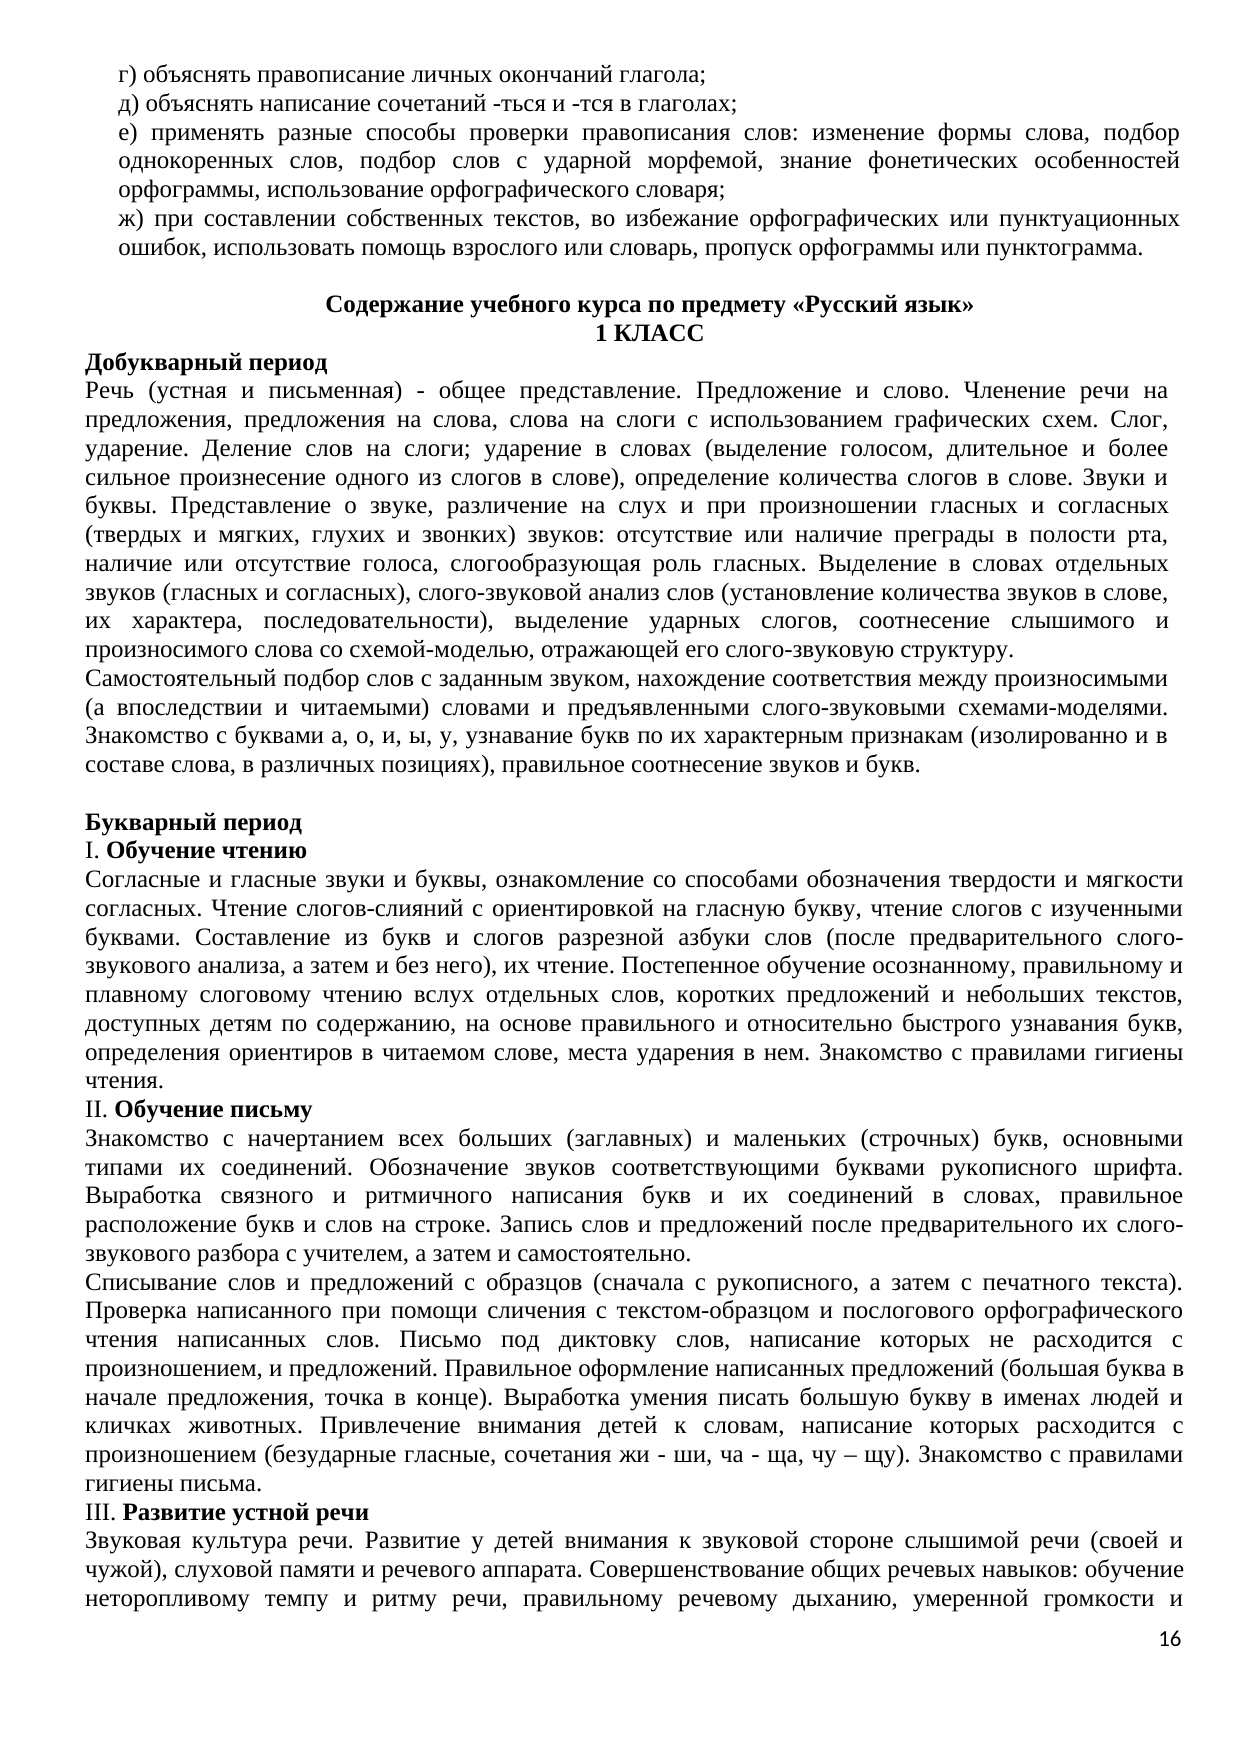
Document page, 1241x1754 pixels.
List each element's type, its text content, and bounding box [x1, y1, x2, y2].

text ж) при составлении собственных текстов, во избежание орфографических или пунктуационных ошибок, использовать помощь взрослого или словарь, пропуск орфограммы или пунктограмма. [118, 203, 1181, 260]
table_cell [74, 835, 1196, 1612]
text 1 КЛАСС [118, 318, 1181, 347]
table_header Добукварный период [74, 347, 1181, 375]
text е) применять разные способы проверки правописания слов: изменение формы слова, подбор однокоренных слов, подбор слов с ударной морфемой, знание фонетических особенностей орфограммы, использование орфографического словаря; [118, 117, 1181, 203]
text г) объяснять правописание личных окончаний глагола; [118, 59, 1181, 88]
table_cell Букварный период [74, 807, 1181, 835]
table_cell Речь (устная и письменная) - общее представление. Предложение и слово. Членение речи на предложения, предложения на слова, слова на слоги с использованием графических схем. Слог, ударение. Деление слов на слоги; ударение в словах (выделение голосом, длительное и более сильное произнесение одного из слогов в слове), определение количества слогов в слове. Звуки и буквы. Представление о звуке, различение на слух и при произношении гласных и согласных (твердых и мягких, глухих и звонких) звуков: отсутствие или наличие преграды в полости рта, наличие или отсутствие голоса, слогообразующая роль гласных. Выделение в словах отдельных звуков (гласных и согласных), слого-звуковой анализ слов (установление количества звуков в слове, их характера, последовательности), выделение ударных слогов, соотнесение слышимого и произносимого слова со схемой-моделью, отражающей его слого-звуковую структуру. Самостоятельный подбор слов с заданным звуком, нахождение соответствия между произносимыми (а впоследствии и читаемыми) словами и предъявленными слого-звуковыми схемами-моделями. Знакомство с буквами а, о, и, ы, у, узнавание букв по их характерным признакам (изолированно и в составе слова, в различных позициях), правильное соотнесение звуков и букв. [74, 375, 1181, 807]
text Содержание учебного курса по предмету «Русский язык» [118, 289, 1181, 318]
text д) объяснять написание сочетаний -ться и -тся в глаголах; [118, 88, 1181, 117]
